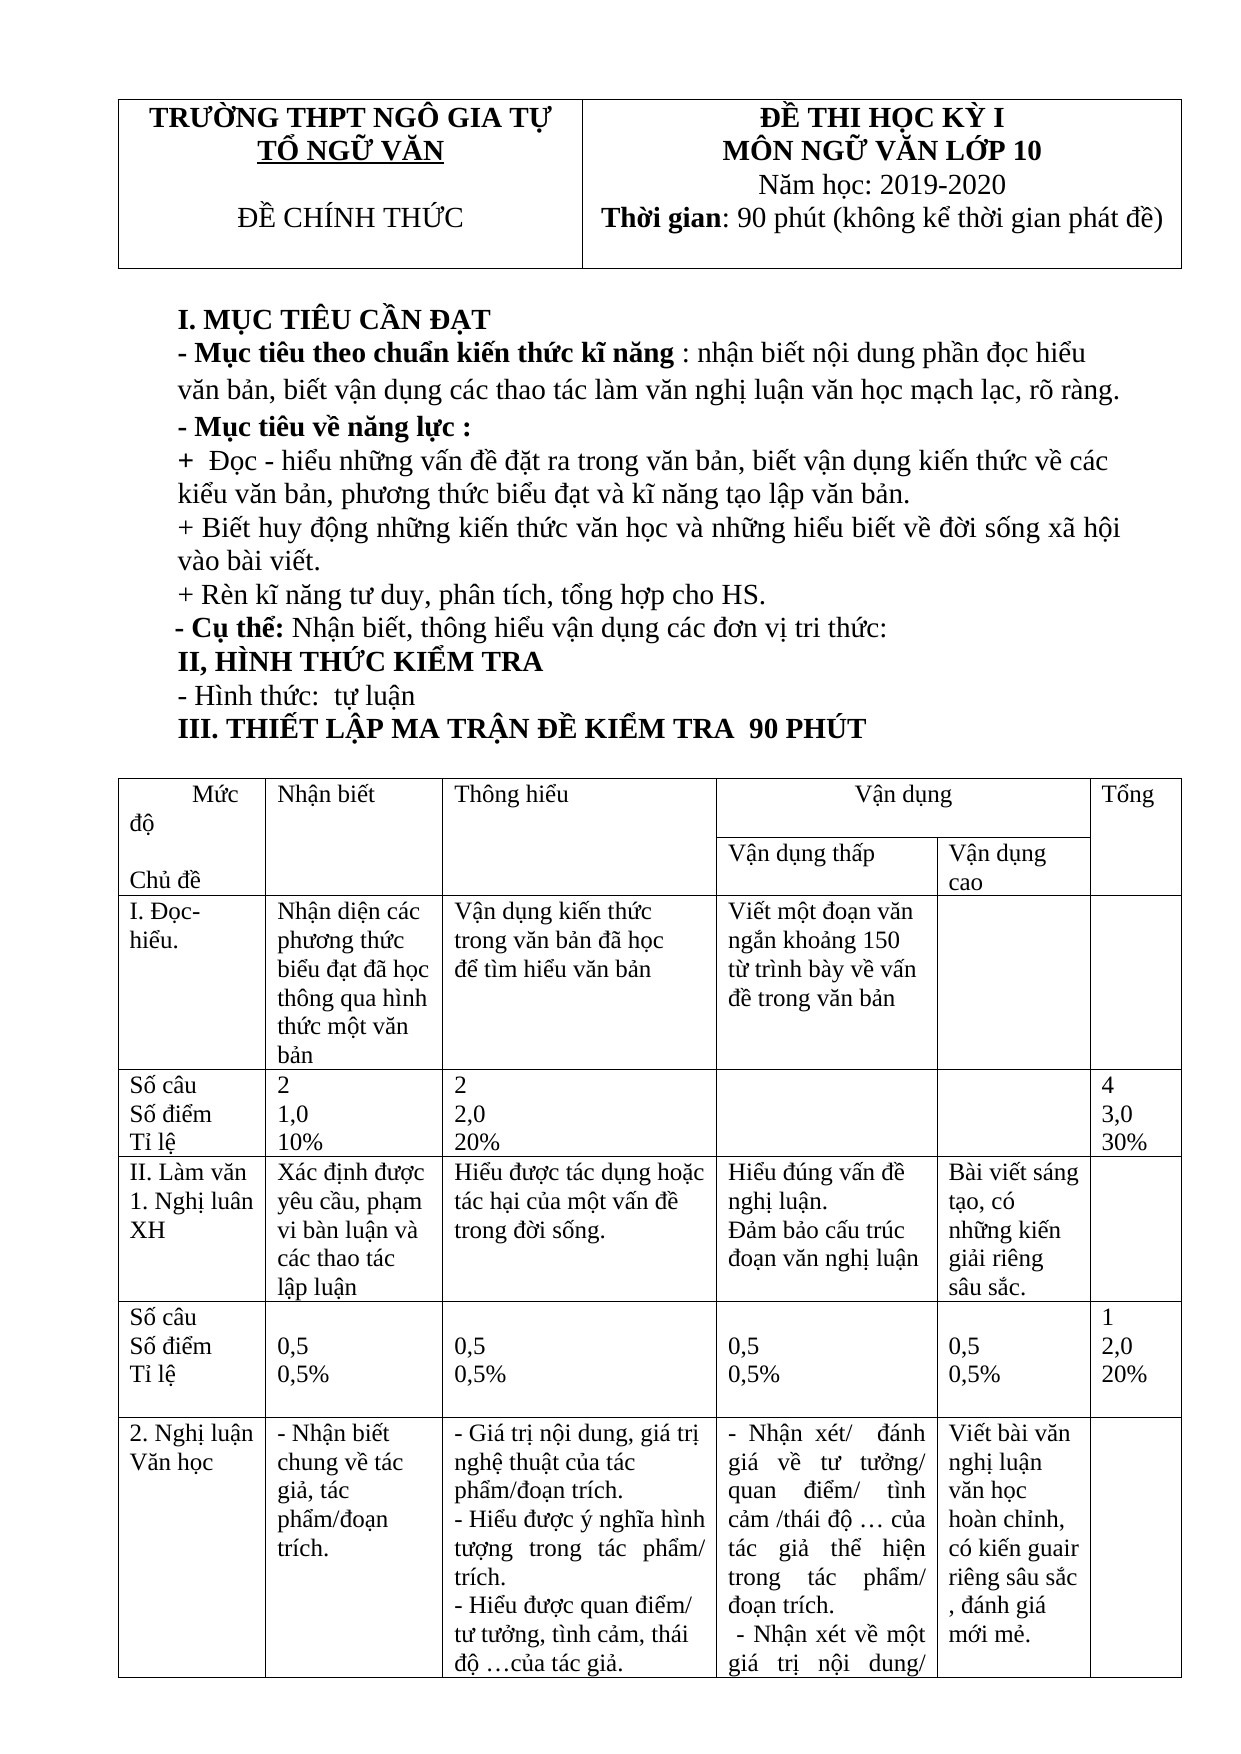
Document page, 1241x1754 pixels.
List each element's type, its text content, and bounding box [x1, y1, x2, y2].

table_cell 0,5 0,5% [266, 1302, 442, 1417]
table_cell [717, 1418, 937, 1677]
table_cell Viết một đoạn văn ngắn khoảng 150 từ trình bày về vấn đề trong văn bản [717, 896, 937, 1069]
table_cell [1091, 896, 1181, 1069]
table_cell Hiểu đúng vấn đề nghị luận. Đảm bảo cấu trúc đoạn văn nghị luận [717, 1157, 937, 1301]
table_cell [119, 1418, 265, 1677]
text III. THIẾT LẬP MA TRẬN ĐỀ KIỂM TRA 90 PHÚT [177, 711, 1122, 745]
text - Cụ thể: Nhận biết, thông hiểu vận dụng các đơn vị tri thức: [174, 611, 1122, 644]
table_header TRƯỜNG THPT NGÔ GIA TỰ TỔ NGỮ VĂN ĐỀ CHÍNH THỨC [119, 100, 582, 267]
table_cell Số câu Số điểm Tỉ lệ [119, 1302, 265, 1417]
table_cell 0,5 0,5% [938, 1302, 1090, 1417]
text - Hình thức: tự luận [177, 678, 1122, 711]
table_cell Hiểu được tác dụng hoặc tác hại của một vấn đề trong đời sống. [443, 1157, 716, 1301]
table_header Vận dụng [717, 779, 1090, 837]
text + Rèn kĩ năng tư duy, phân tích, tổng hợp cho HS. [177, 577, 1122, 611]
table_header Nhận biết [266, 779, 442, 895]
table_header Mức độ Chủ đề [119, 779, 265, 895]
table_cell Xác định được yêu cầu, phạm vi bàn luận và các thao tác lập luận [266, 1157, 442, 1301]
table_header Thông hiểu [443, 779, 716, 895]
table_cell 0,5 0,5% [717, 1302, 937, 1417]
table_cell Vận dụng thấp [717, 838, 937, 895]
table_header Tổng [1091, 779, 1181, 895]
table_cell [443, 1418, 716, 1677]
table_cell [938, 1418, 1090, 1677]
text I. MỤC TIÊU CẦN ĐẠT [177, 302, 1122, 336]
table_header ĐỀ THI HỌC KỲ I MÔN NGỮ VĂN LỚP 10 Năm học: 2019-2020 Thời gian: 90 phút (không kể thời gian phát đề) [583, 100, 1181, 267]
table_cell [717, 1070, 937, 1156]
table_cell Số câu Số điểm Tỉ lệ [119, 1070, 265, 1156]
text - Mục tiêu về năng lực : [177, 409, 1122, 443]
text + Đọc - hiểu những vấn đề đặt ra trong văn bản, biết vận dụng kiến thức về các kiểu văn bản, phương thức biểu đạt và kĩ năng tạo lập văn bản. [177, 443, 1122, 510]
table_cell [1091, 1157, 1181, 1301]
table_cell Vận dụng cao [938, 838, 1090, 895]
table_cell 4 3,0 30% [1091, 1070, 1181, 1156]
table_cell 1 2,0 20% [1091, 1302, 1181, 1417]
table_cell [266, 1418, 442, 1677]
table_cell Bài viết sáng tạo, có những kiến giải riêng sâu sắc. [938, 1157, 1090, 1301]
table_cell Nhận diện các phương thức biểu đạt đã học thông qua hình thức một văn bản [266, 896, 442, 1069]
table_cell 2 1,0 10% [266, 1070, 442, 1156]
text + Biết huy động những kiến thức văn học và những hiểu biết về đời sống xã hội vào bài viết. [177, 510, 1122, 577]
table_cell Vận dụng kiến thức trong văn bản đã học để tìm hiểu văn bản [443, 896, 716, 1069]
table_cell II. Làm văn 1. Nghị luân XH [119, 1157, 265, 1301]
table_cell 0,5 0,5% [443, 1302, 716, 1417]
text II, HÌNH THỨC KIỂM TRA [177, 644, 1122, 678]
table_cell I. Đọc- hiểu. [119, 896, 265, 1069]
table_cell 2 2,0 20% [443, 1070, 716, 1156]
text - Mục tiêu theo chuẩn kiến thức kĩ năng : nhận biết nội dung phần đọc hiểu văn bản, biết vận dụng các thao tác làm văn nghị luận văn học mạch lạc, rõ ràng. [177, 336, 1122, 406]
table_cell [938, 1070, 1090, 1156]
table_cell [1091, 1418, 1181, 1677]
table_cell [938, 896, 1090, 1069]
